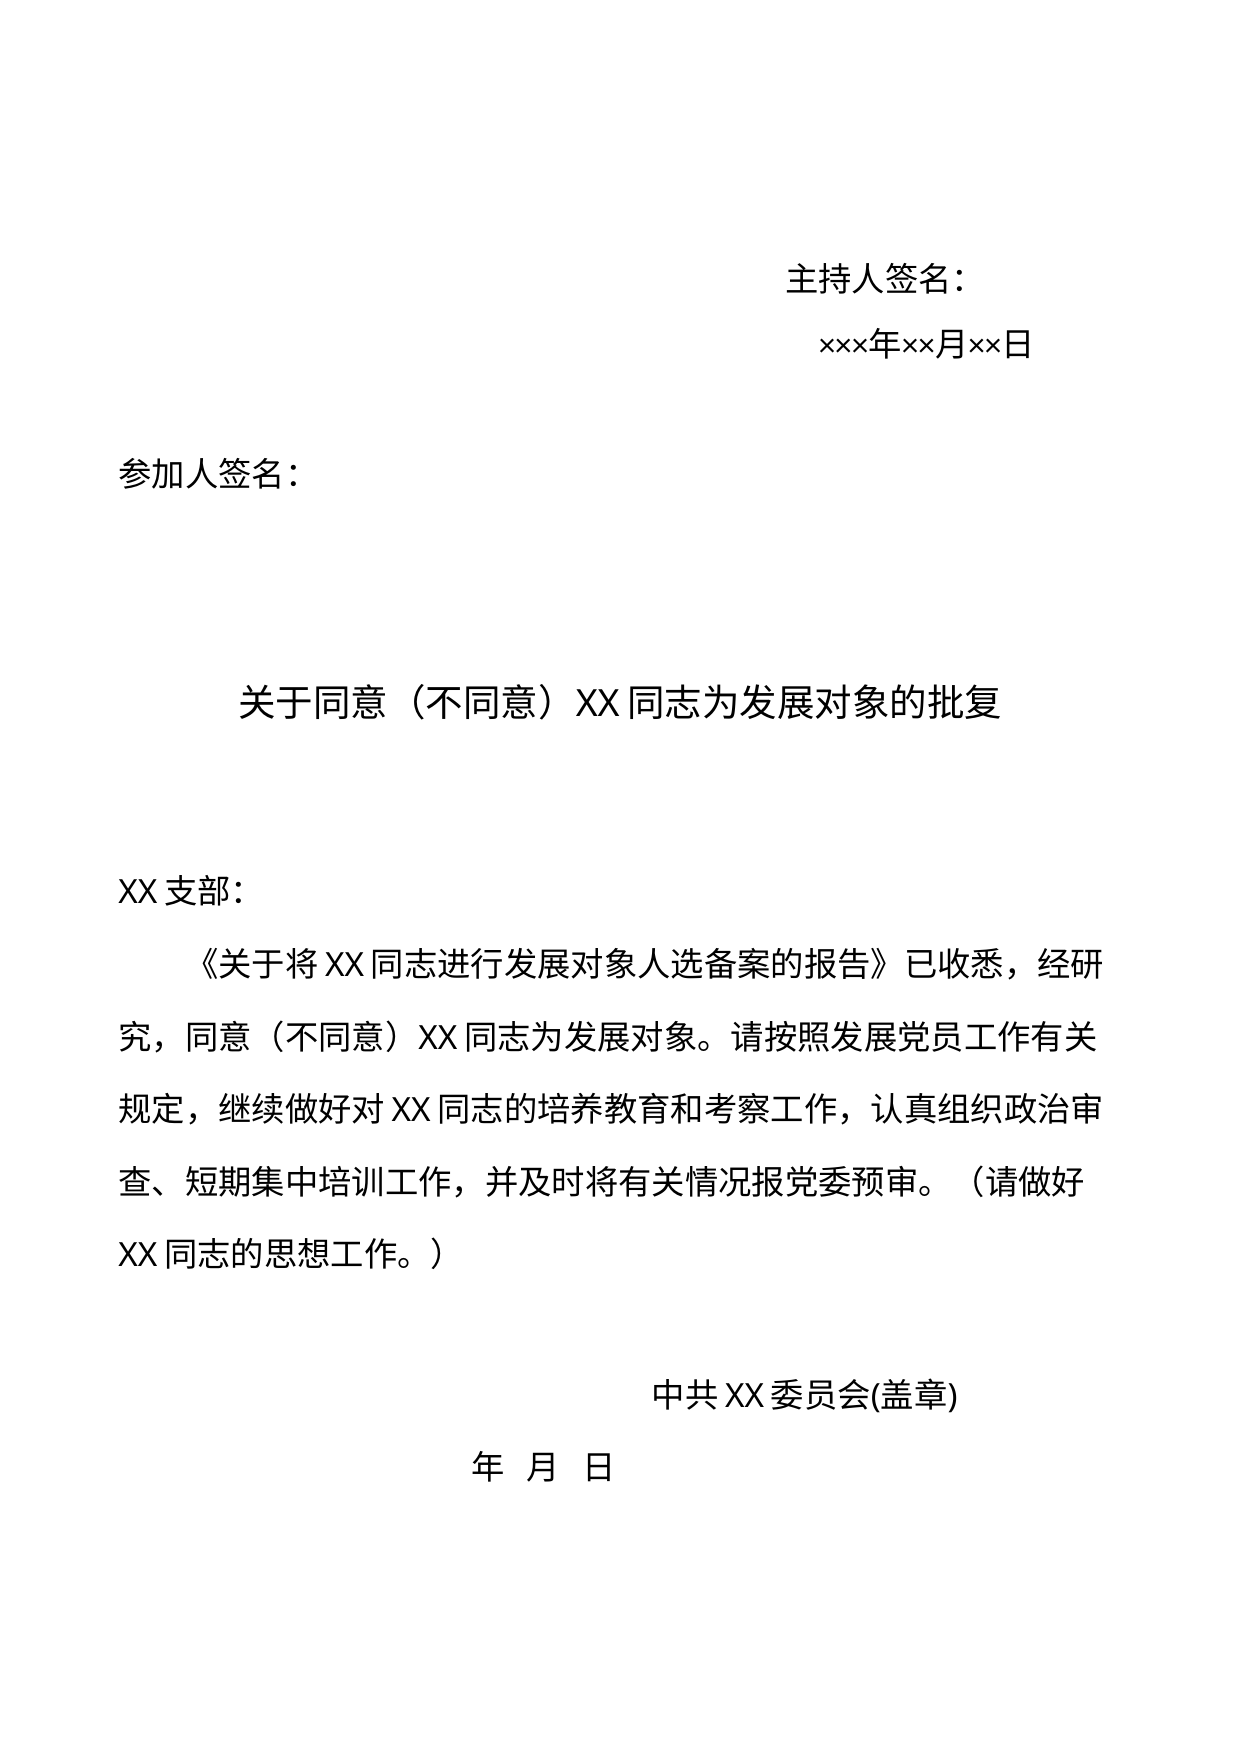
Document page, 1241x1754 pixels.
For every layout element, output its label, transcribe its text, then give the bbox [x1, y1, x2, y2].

text 关于同意（不同意）XX同志为发展对象的批复 [118, 667, 1122, 732]
text XX支部： [118, 865, 1122, 914]
text 中共XX委员会(盖章) [118, 1368, 1122, 1417]
text 《关于将XX同志进行发展对象人选备案的报告》已收悉，经研究，同意（不同意）XX同志为发展对象。请按照发展党员工作有关规定，继续做好对XX同志的培养教育和考察工作，认真组织政治审查、短期集中培训工作，并及时将有关情况报党委预审。（请做好XX同志的思想工作。） [118, 938, 1122, 1276]
text 年 月 日 [118, 1441, 1122, 1489]
text 主持人签名： [118, 245, 1122, 310]
text 参加人签名： [118, 440, 1034, 505]
text ×××年××月××日 [118, 310, 1034, 375]
